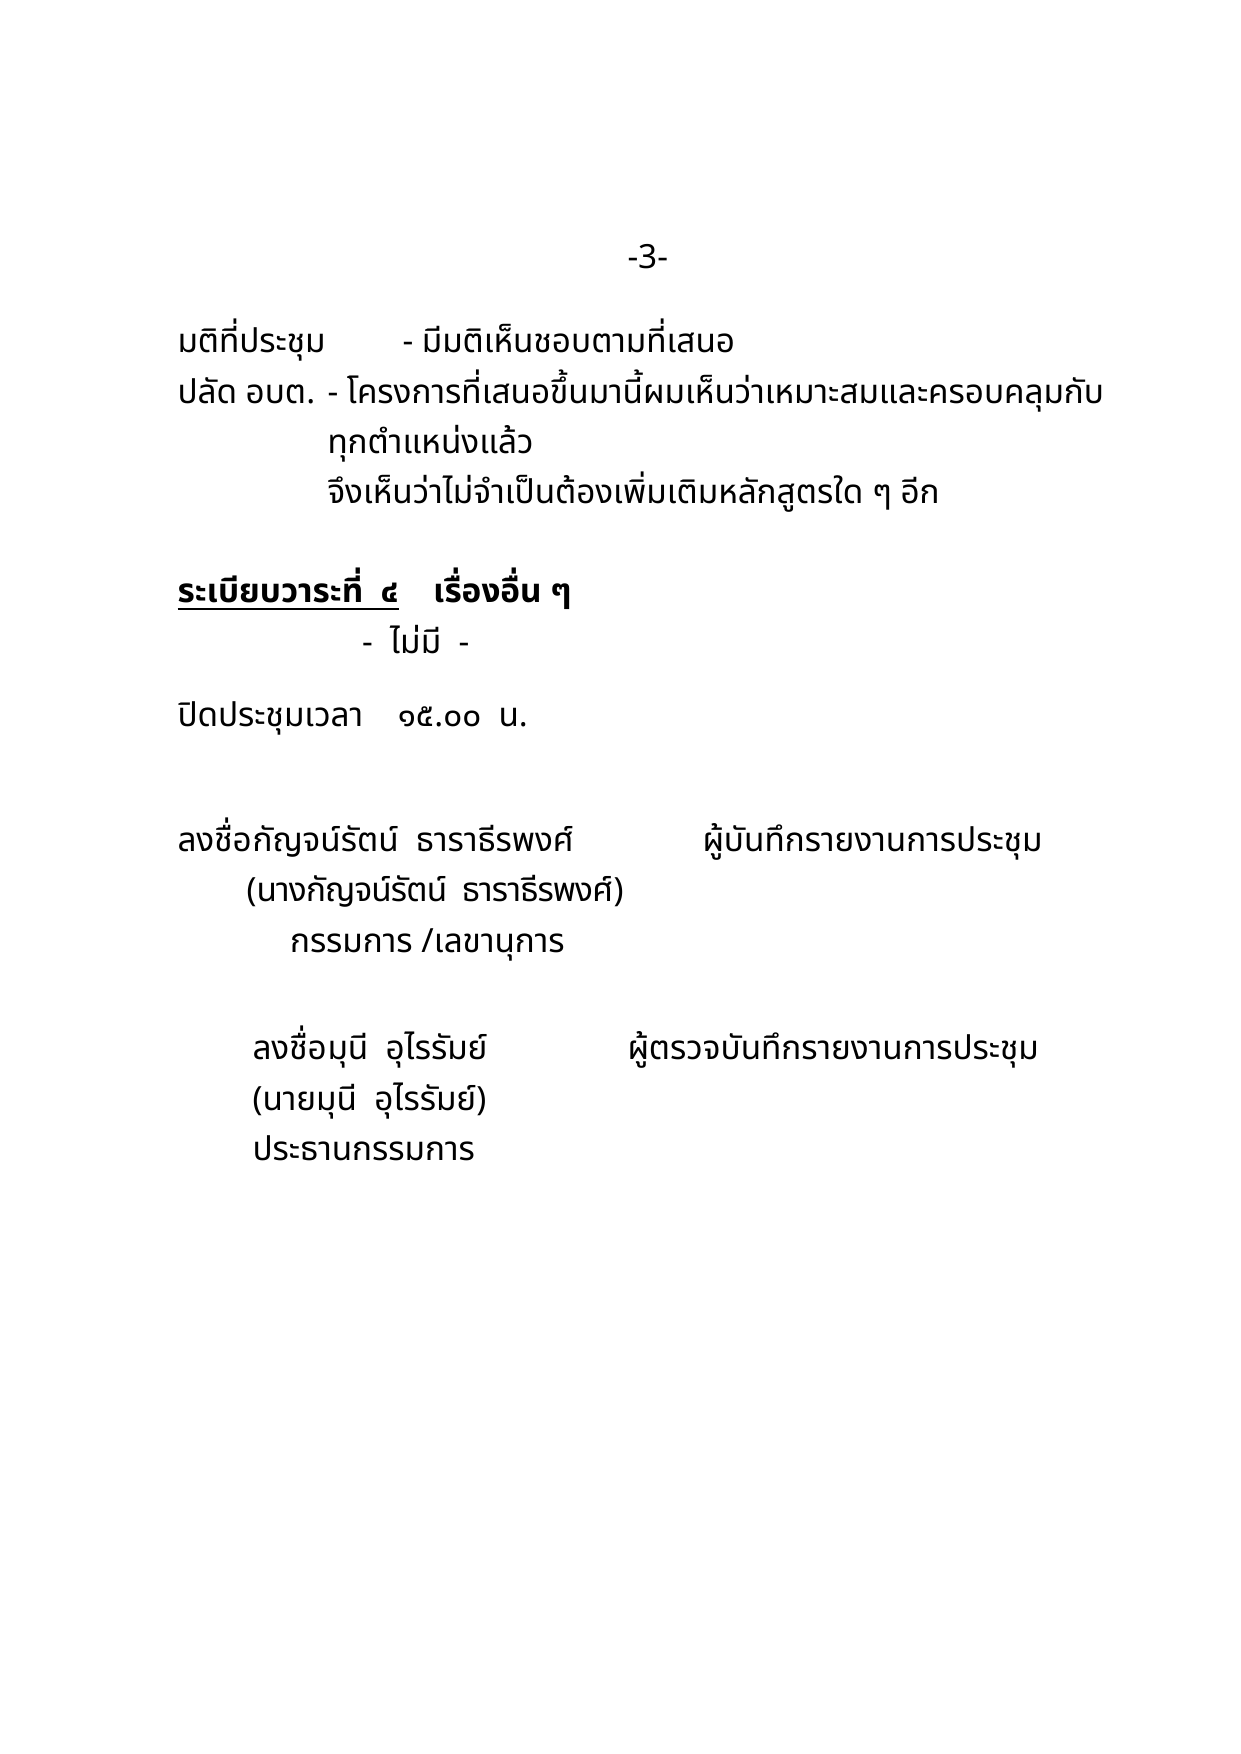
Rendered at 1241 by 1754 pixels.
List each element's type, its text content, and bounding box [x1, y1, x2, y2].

text -3- [290, 233, 1140, 278]
text ลงชื่อ กัญจน์รัตน์ ธาราธีรพงศ์ ผู้บันทึกรายงานการประชุม [177, 816, 1140, 866]
text จึงเห็นว่าไม่จำเป็นต้องเพิ่มเติมหลักสูตรใด ๆ อีก [177, 468, 1140, 519]
text (นางกัญจน์รัตน์ ธาราธีรพงศ์) [177, 866, 1140, 917]
text มติที่ประชุม - มีมติเห็นชอบตามที่เสนอ [177, 317, 1140, 367]
text ปลัด อบต. - โครงการที่เสนอขึ้นมานี้ผมเห็นว่าเหมาะสมและครอบคลุมกับทุกตำแหน่งแล้ว [177, 367, 1140, 468]
text - ไม่มี - [177, 618, 1140, 668]
text กรรมการ /เลขานุการ [177, 917, 1140, 967]
text ลงชื่อ มุนี อุไรรัมย์ ผู้ตรวจบันทึกรายงานการประชุม [177, 1024, 1140, 1074]
text (นายมุนี อุไรรัมย์) [177, 1074, 1140, 1125]
text ระเบียบวาระที่ ๔ เรื่องอื่น ๆ [177, 567, 1140, 618]
text ปิดประชุมเวลา ๑๕.๐๐ น. [177, 691, 1140, 742]
text ประธานกรรมการ [177, 1125, 1140, 1176]
